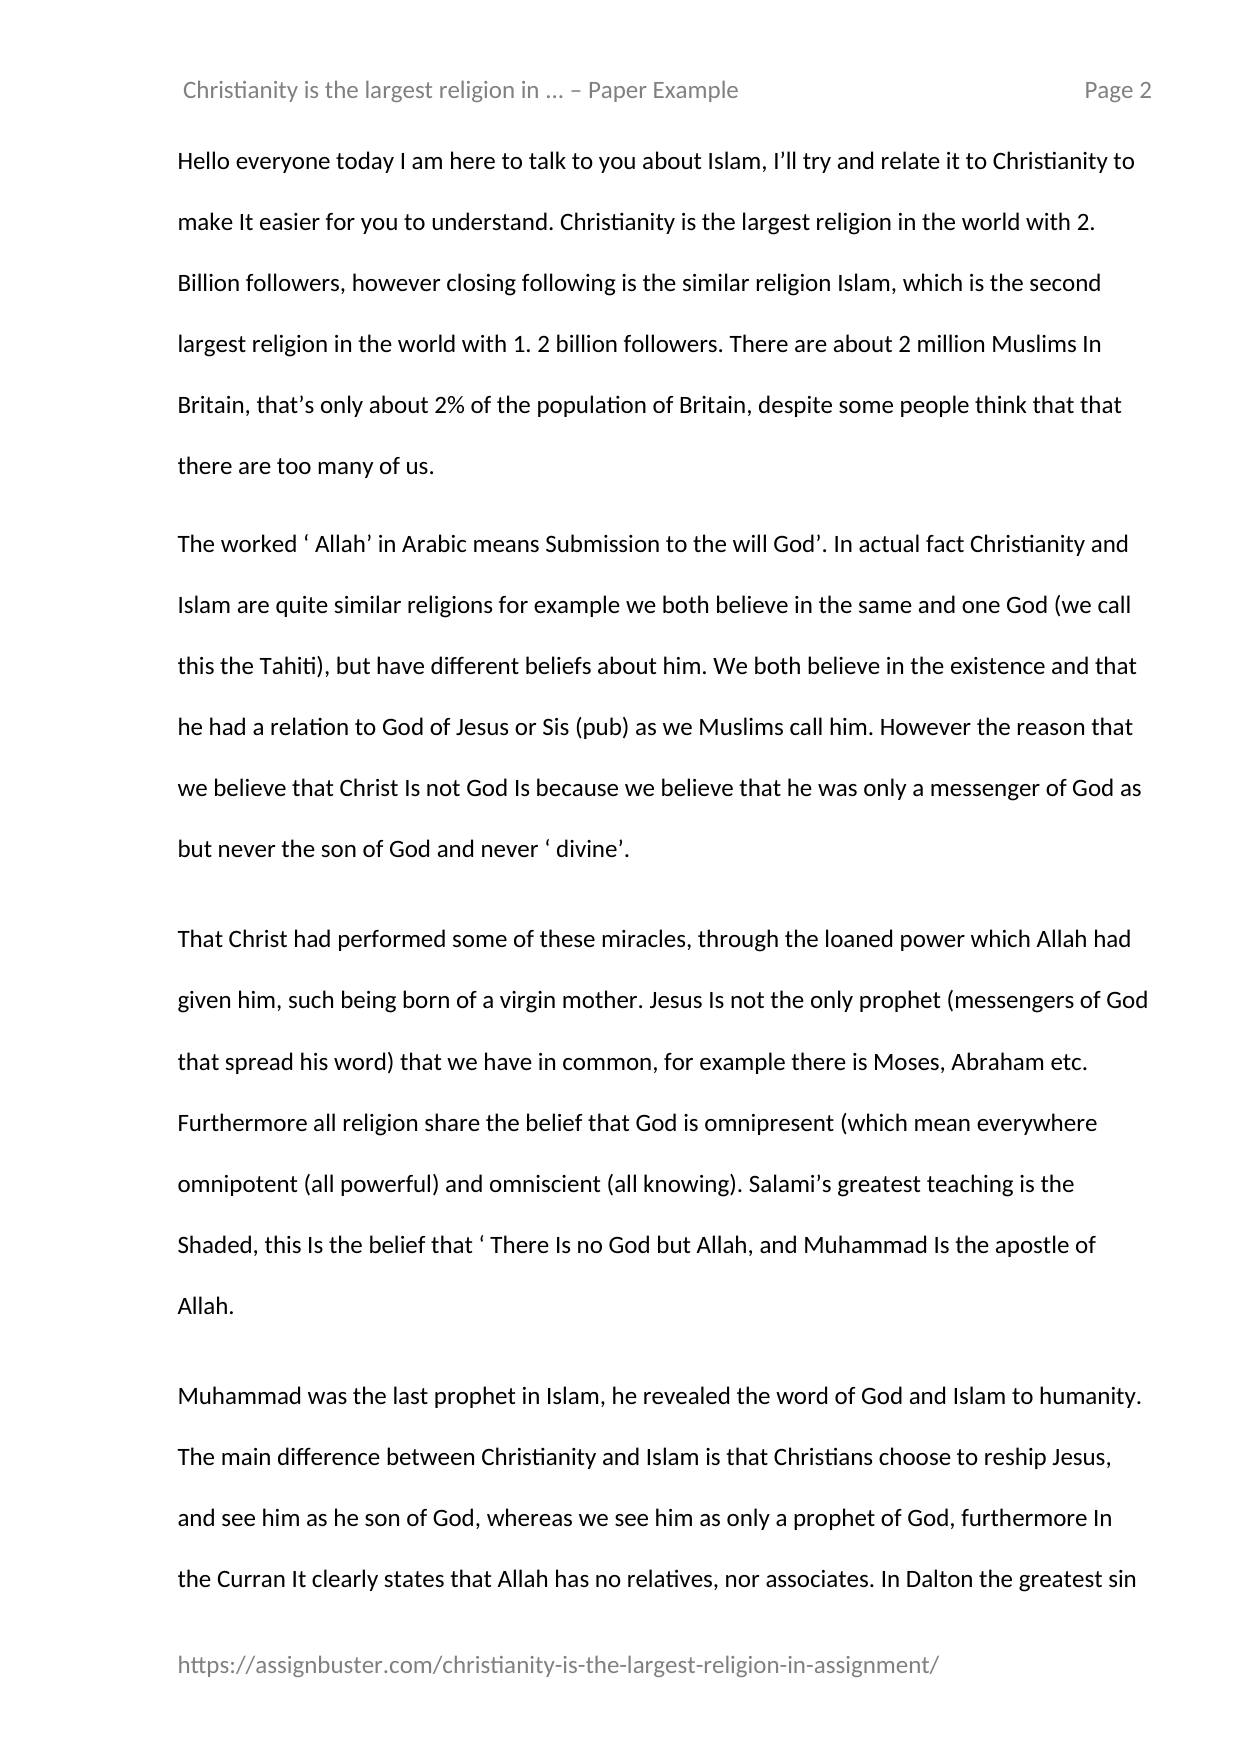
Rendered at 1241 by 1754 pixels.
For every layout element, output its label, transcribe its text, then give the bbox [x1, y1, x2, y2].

text Hello everyone today I am here to talk to you about Islam, I’ll try and relate it to Christianity to make It easier for you to understand. Christianity is the largest religion in the world with 2. Billion followers, however closing following is the similar religion Islam, which is the second largest religion in the world with 1. 2 billion followers. There are about 2 million Muslims In Britain, that’s only about 2% of the population of Britain, despite some people think that that there are too many of us. [177, 145, 1152, 481]
text That Christ had performed some of these miracles, through the loaned power which Allah had given him, such being born of a virgin mother. Jesus Is not the only prophet (messengers of God that spread his word) that we have in common, for example there is Moses, Abraham etc. Furthermore all religion share the belief that God is omnipresent (which mean everywhere omnipotent (all powerful) and omniscient (all knowing). Salami’s greatest teaching is the Shaded, this Is the belief that ‘ There Is no God but Allah, and Muhammad Is the apostle of Allah. [177, 924, 1152, 1320]
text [177, 1380, 1152, 1594]
text The worked ‘ Allah’ in Arabic means Submission to the will God’. In actual fact Christianity and Islam are quite similar religions for example we both believe in the same and one God (we call this the Tahiti), but have different beliefs about him. We both believe in the existence and that he had a relation to God of Jesus or Sis (pub) as we Muslims call him. However the reason that we believe that Christ Is not God Is because we believe that he was only a messenger of God as but never the son of God and never ‘ divine’. [177, 528, 1152, 864]
